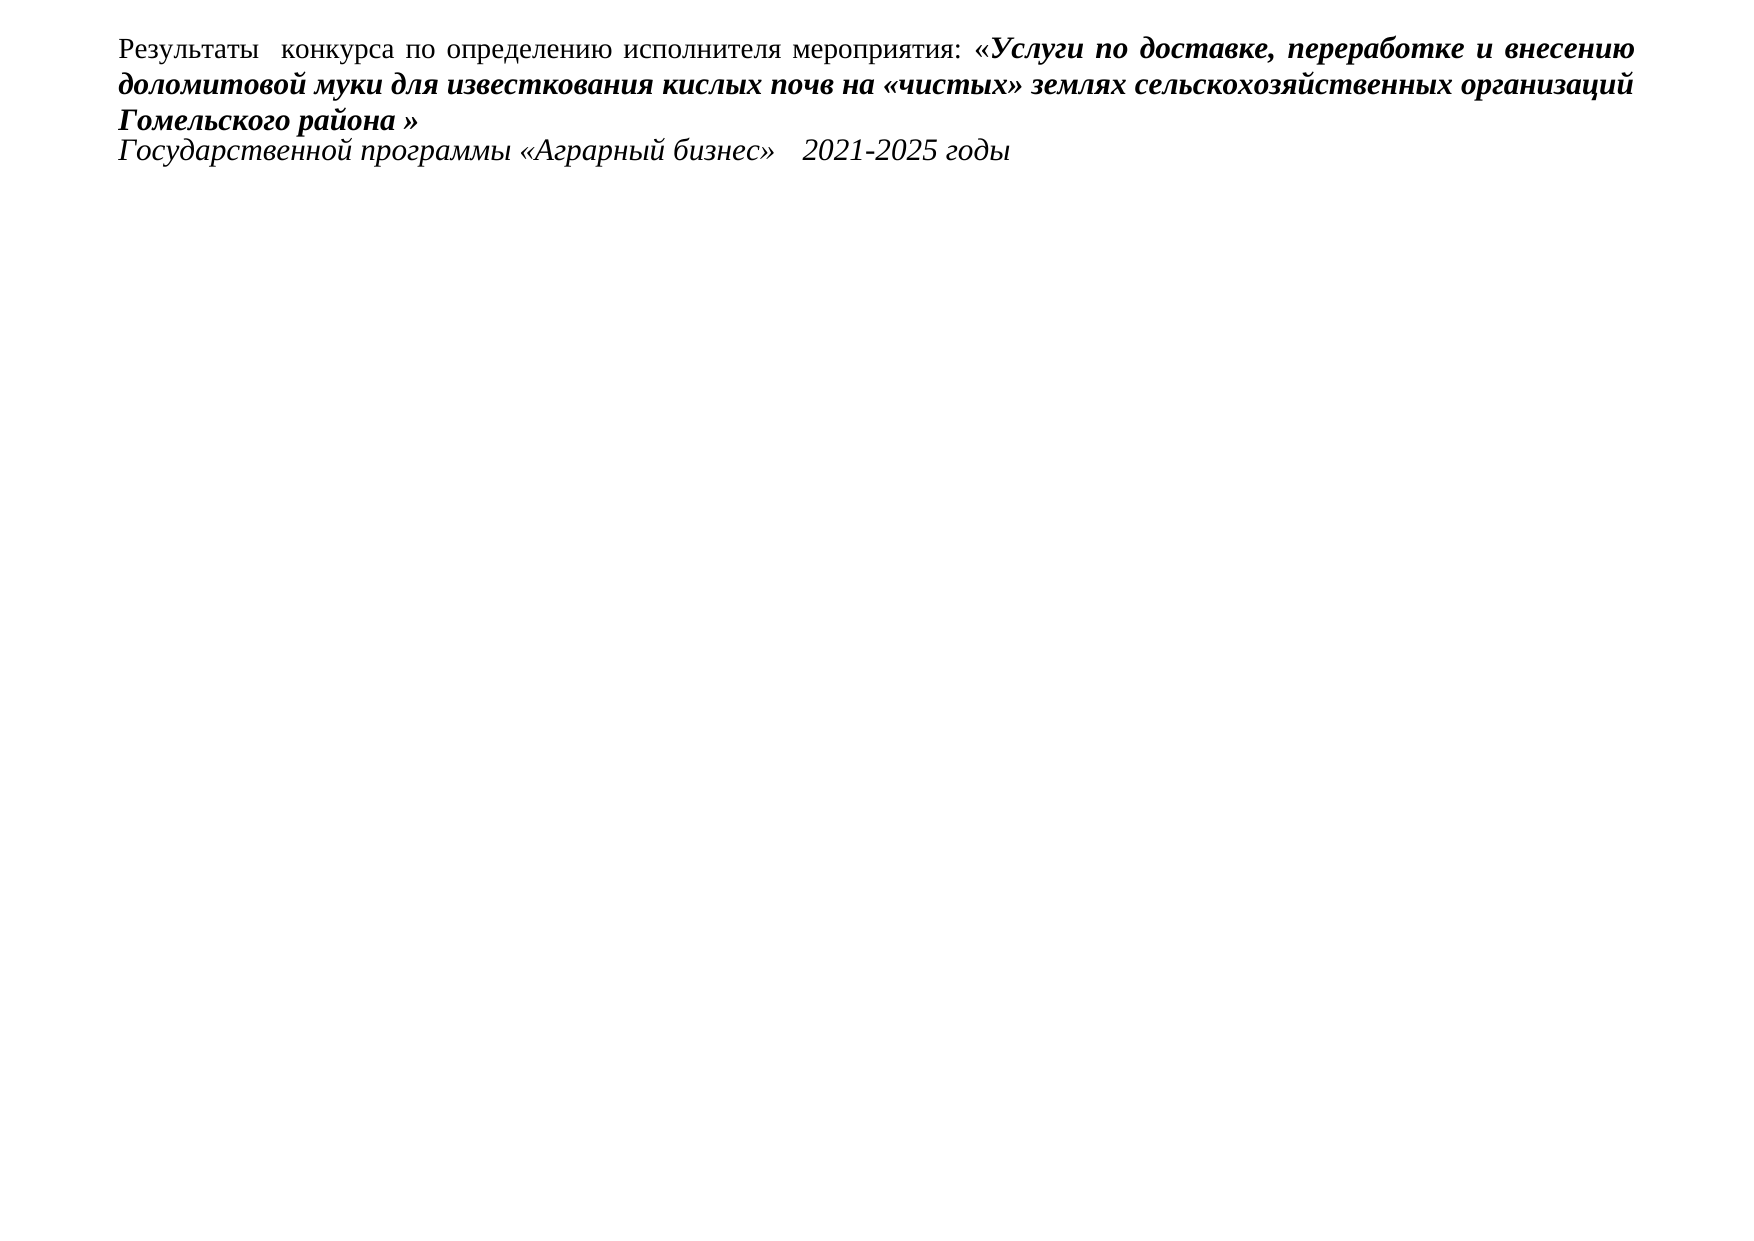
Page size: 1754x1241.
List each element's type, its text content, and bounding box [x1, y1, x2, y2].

text Результаты конкурса по определению исполнителя мероприятия: «Услуги по доставке, переработке и внесению доломитовой муки для известкования кислых почв на «чистых» землях сельскохозяйственных организаций Гомельского района » [118, 29, 1636, 137]
text Государственной программы «Аграрный бизнес» 2021-2025 годы [118, 137, 1636, 167]
